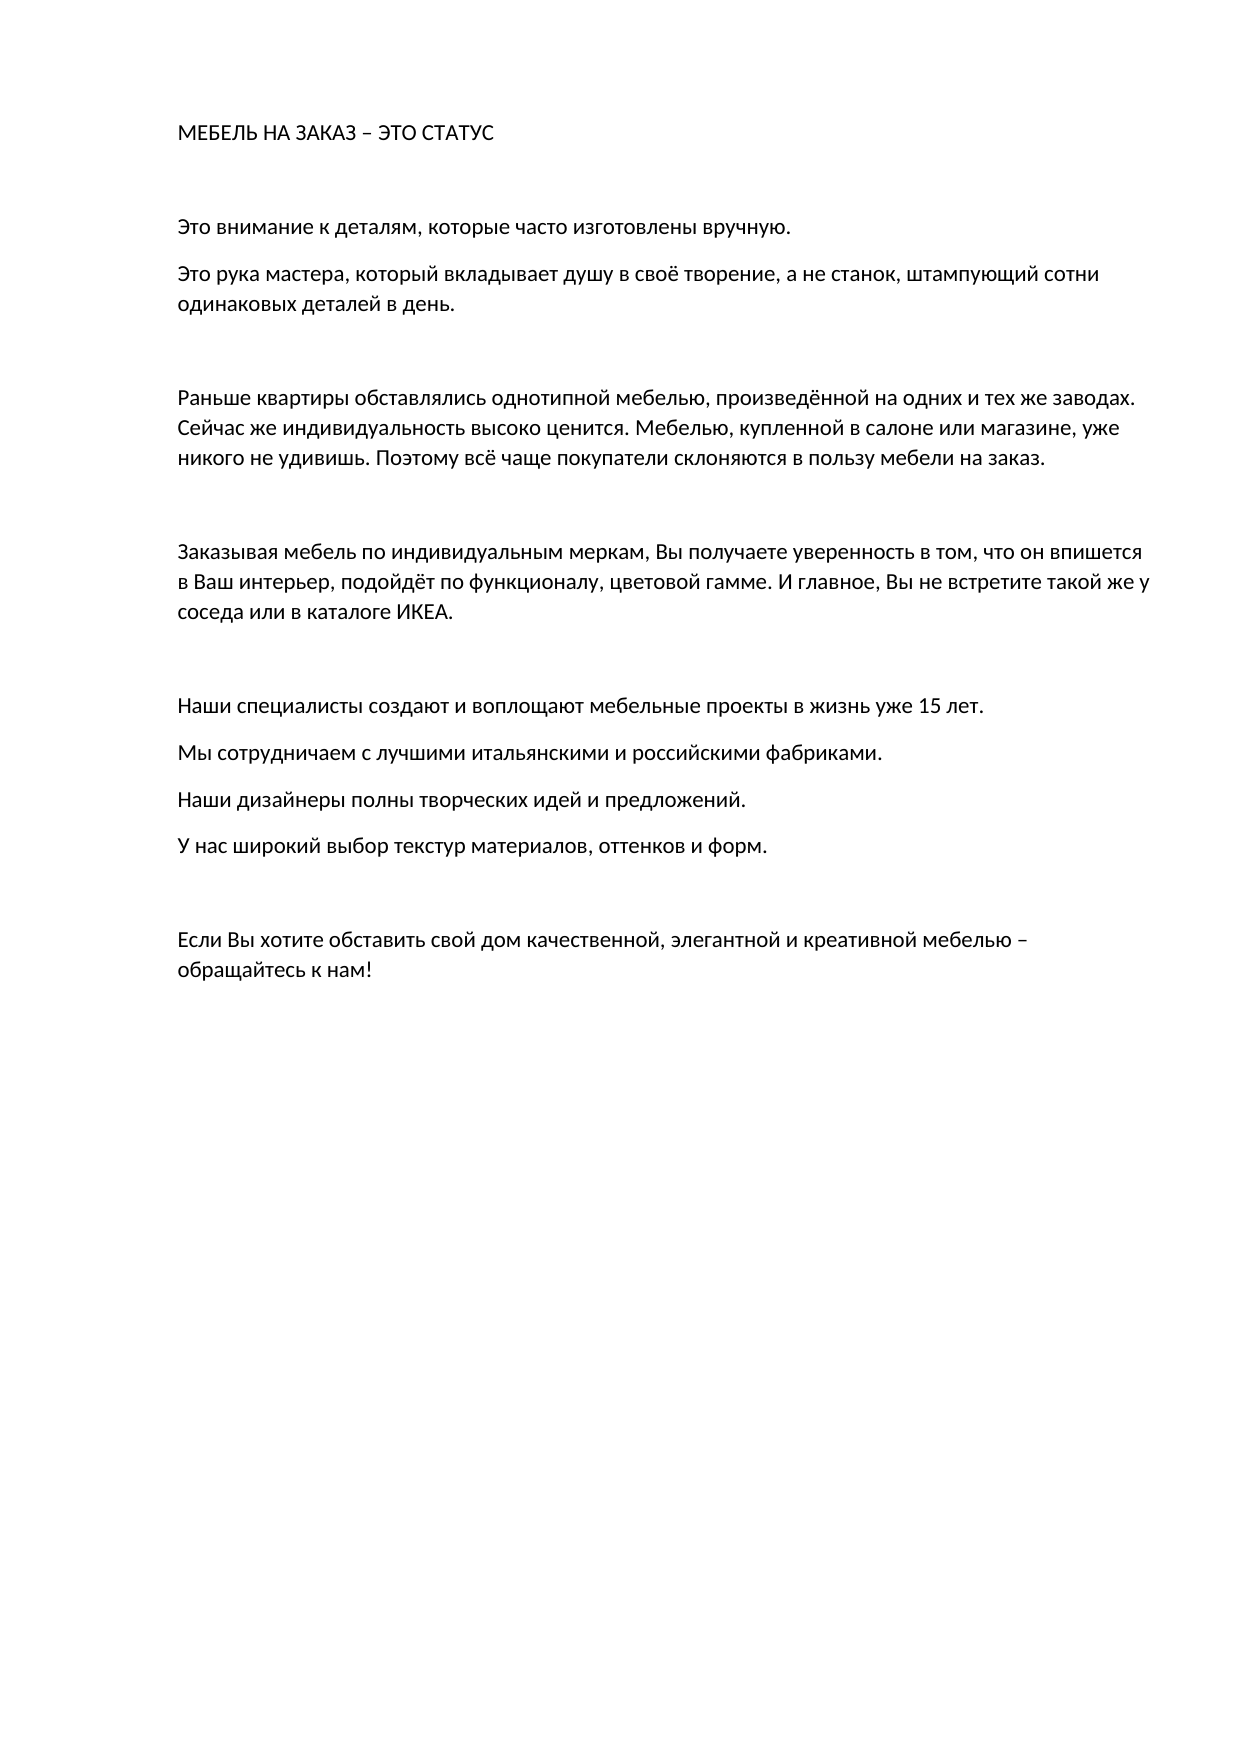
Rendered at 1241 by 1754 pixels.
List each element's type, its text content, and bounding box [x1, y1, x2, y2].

text Наши специалисты создают и воплощают мебельные проекты в жизнь уже 15 лет. [177, 691, 1152, 719]
text МЕБЕЛЬ НА ЗАКАЗ – ЭТО СТАТУС [177, 118, 1152, 146]
text Это внимание к деталям, которые часто изготовлены вручную. [177, 212, 1152, 240]
text Наши дизайнеры полны творческих идей и предложений. [177, 785, 1152, 813]
text Мы сотрудничаем с лучшими итальянскими и российскими фабриками. [177, 738, 1152, 766]
text У нас широкий выбор текстур материалов, оттенков и форм. [177, 832, 1152, 860]
text Раньше квартиры обставлялись однотипной мебелью, произведённой на одних и тех же заводах. Сейчас же индивидуальность высоко ценится. Мебелью, купленной в салоне или магазине, уже никого не удивишь. Поэтому всё чаще покупатели склоняются в пользу мебели на заказ. [177, 383, 1152, 471]
text Заказывая мебель по индивидуальным меркам, Вы получаете уверенность в том, что он впишется в Ваш интерьер, подойдёт по функционалу, цветовой гамме. И главное, Вы не встретите такой же у соседа или в каталоге ИКЕА. [177, 537, 1152, 625]
text Это рука мастера, который вкладывает душу в своё творение, а не станок, штампующий сотни одинаковых деталей в день. [177, 259, 1152, 317]
text Если Вы хотите обставить свой дом качественной, элегантной и креативной мебелью – обращайтесь к нам! [177, 925, 1152, 984]
